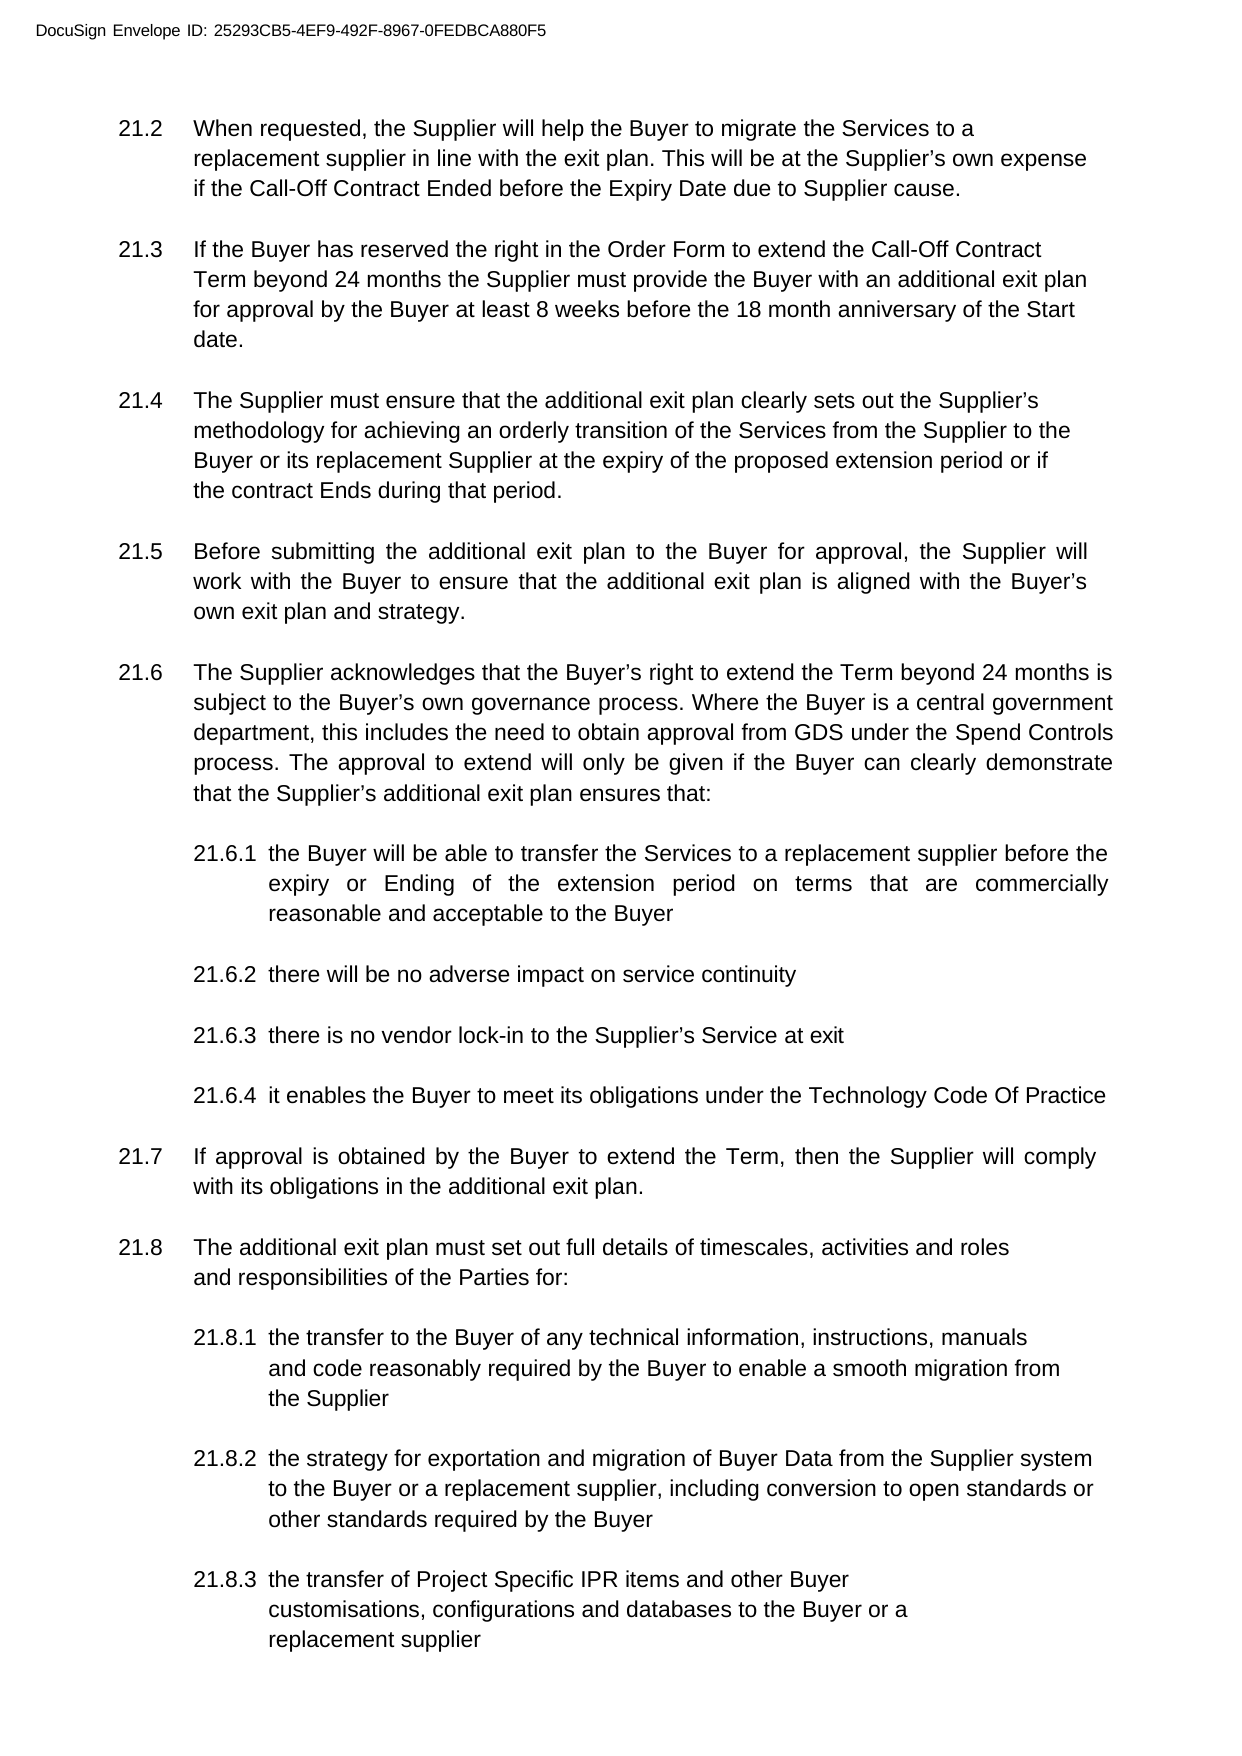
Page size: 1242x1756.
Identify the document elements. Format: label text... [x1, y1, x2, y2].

list there is no vendor lock-in to the Supplier’s Service at exit [193, 1022, 1135, 1048]
list If approval is obtained by the Buyer to extend the Term, then the Supplier will comply with its obligations in the additional exit plan. [118, 1143, 1097, 1199]
list Before submitting the additional exit plan to the Buyer for approval, the Supplier will work with the Buyer to ensure that the additional exit plan is aligned with the Buyer’s own exit plan and strategy. [118, 538, 1088, 625]
list the strategy for exportation and migration of Buyer Data from the Supplier system to the Buyer or a replacement supplier, including conversion to open standards or other standards required by the Buyer [193, 1445, 1115, 1532]
list it enables the Buyer to meet its obligations under the Technology Code Of Practice [193, 1082, 1135, 1108]
list If the Buyer has reserved the right in the Order Form to extend the Call-Off Contract Term beyond 24 months the Supplier must provide the Buyer with an additional exit plan for approval by the Buyer at least 8 weeks before the 18 month anniversary of the Start date. [118, 236, 1099, 353]
list the transfer to the Buyer of any technical information, instructions, manuals and code reasonably required by the Buyer to enable a smooth migration from the Supplier [193, 1324, 1069, 1411]
list The Supplier acknowledges that the Buyer’s right to extend the Term beyond 24 months is subject to the Buyer’s own governance process. Where the Buyer is a central government department, this includes the need to obtain approval from GDS under the Spend Controls process. The approval to extend will only be given if the Buyer can clearly demonstrate that the Supplier’s additional exit plan ensures that: [118, 659, 1113, 806]
list the transfer of Project Specific IPR items and other Buyer customisations, configurations and databases to the Buyer or a replacement supplier [193, 1566, 1010, 1653]
list When requested, the Supplier will help the Buyer to migrate the Services to a replacement supplier in line with the exit plan. This will be at the Supplier’s own expense if the Call-Off Contract Ended before the Expiry Date due to Supplier cause. [118, 115, 1103, 202]
list there will be no adverse impact on service continuity [193, 961, 1135, 987]
list The Supplier must ensure that the additional exit plan clearly sets out the Supplier’s methodology for achieving an orderly transition of the Services from the Supplier to the Buyer or its replacement Supplier at the expiry of the proposed extension period or if the contract Ends during that period. [118, 387, 1083, 504]
list The additional exit plan must set out full details of timescales, activities and roles and responsibilities of the Parties for: [118, 1233, 1051, 1290]
list the Buyer will be able to transfer the Services to a replacement supplier before the expiry or Ending of the extension period on terms that are commercially reasonable and acceptable to the Buyer [193, 840, 1109, 927]
